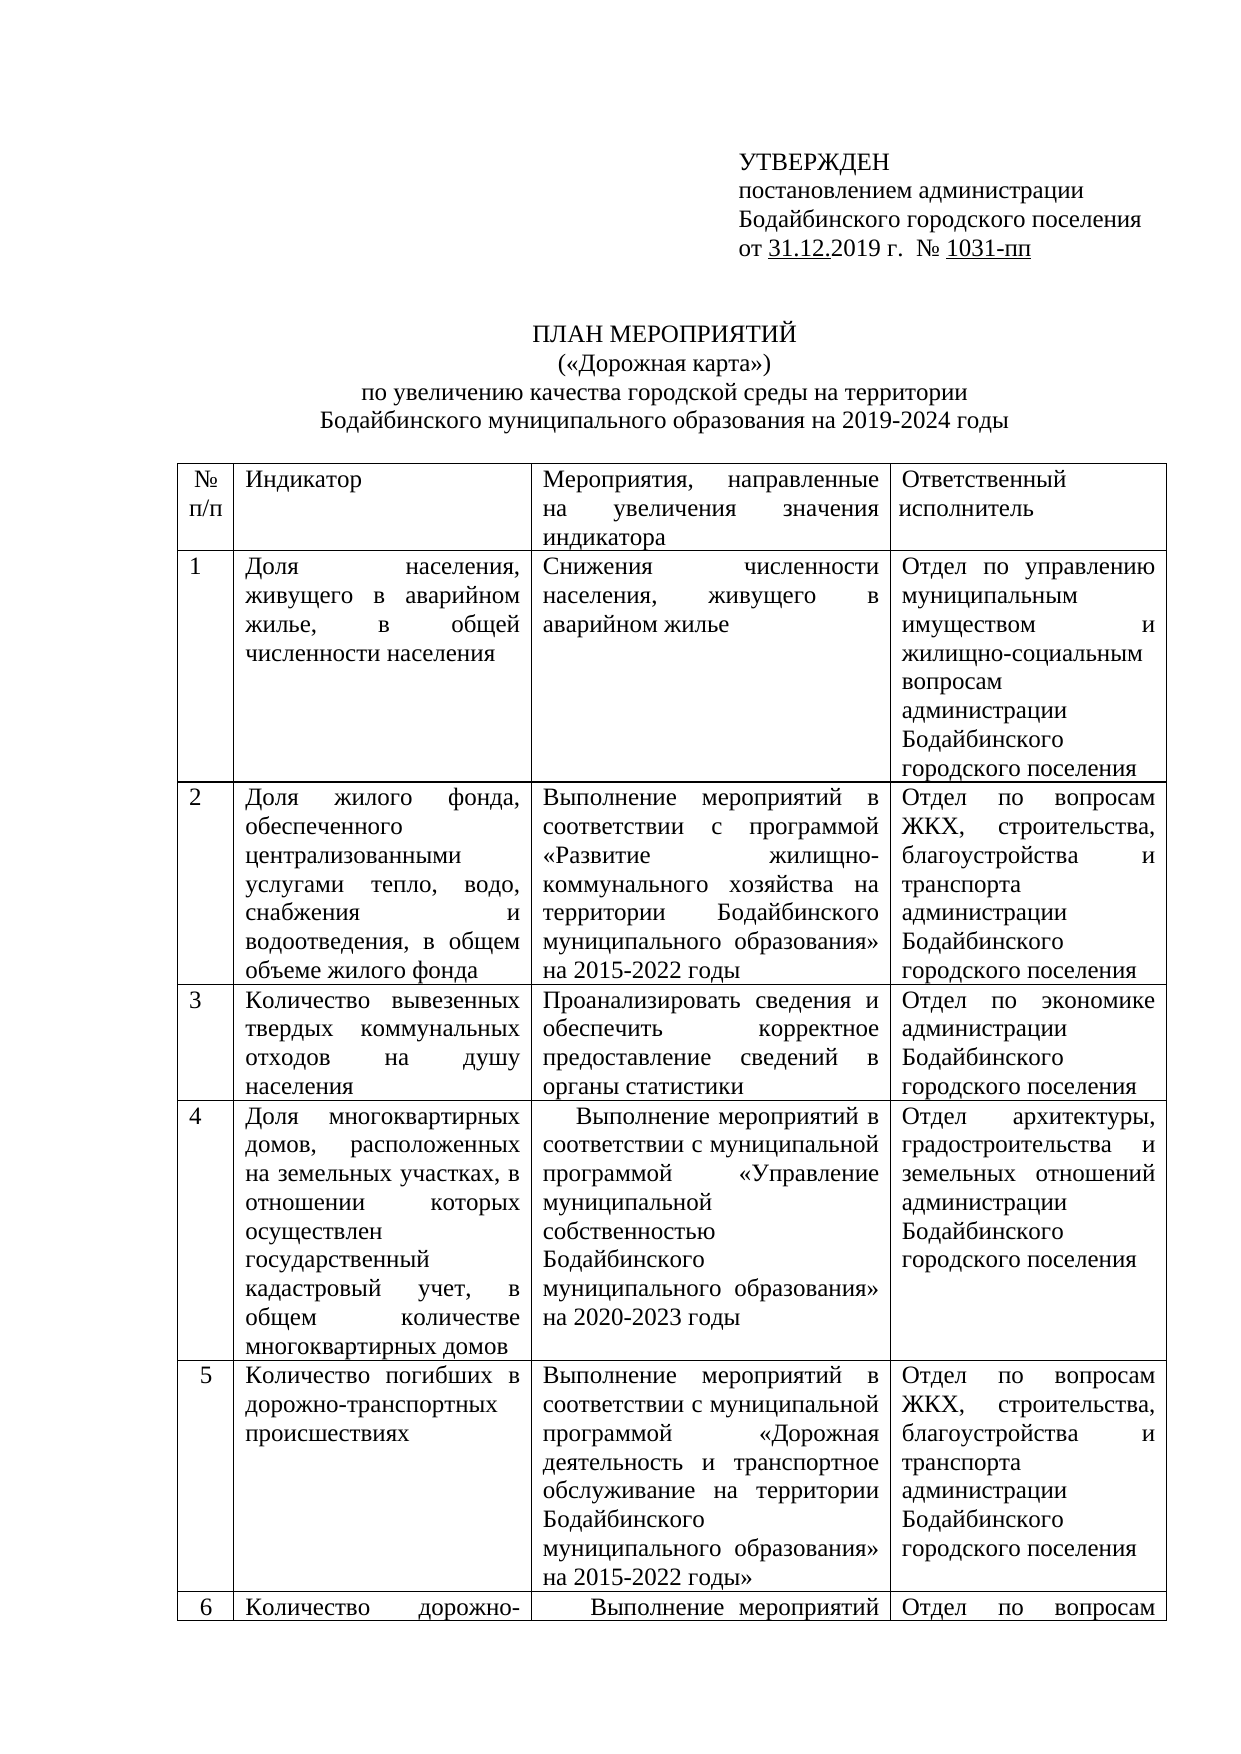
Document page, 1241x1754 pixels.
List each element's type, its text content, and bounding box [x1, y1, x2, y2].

text («Дорожная карта») [177, 348, 1152, 377]
table_header Ответственный исполнитель [891, 464, 1166, 550]
table_cell Доля населения, живущего в аварийном жилье, в общей численности населения [234, 551, 531, 781]
table_cell Количество погибших в дорожно-транспортных происшествиях [234, 1361, 531, 1591]
text по увеличению качества городской среды на территории [177, 377, 1152, 406]
table_cell 1 [178, 551, 233, 781]
table_cell 2 [178, 783, 233, 984]
text УТВЕРЖДЕН [738, 147, 1152, 176]
table_cell Отдел по экономике администрации Бодайбинского городского поселения [891, 985, 1166, 1100]
table_header Индикатор [234, 464, 531, 550]
table_cell Доля многоквартирных домов, расположенных на земельных участках, в отношении которых осуществлен государственный кадастровый учет, в общем количестве многоквартирных домов [234, 1101, 531, 1359]
table_cell Снижения численности населения, живущего в аварийном жилье [532, 551, 890, 781]
table_header № п/п [178, 464, 233, 550]
table_cell Отдел по управлению муниципальным имуществом и жилищно-социальным вопросам администрации Бодайбинского городского поселения [891, 551, 1166, 781]
text Бодайбинского муниципального образования на 2019-2024 годы [177, 406, 1152, 434]
table_cell 6 [178, 1592, 233, 1620]
table_cell Отдел по вопросам ЖКХ, строительства, благоустройства и транспорта администрации Бодайбинского городского поселения [891, 1361, 1166, 1591]
table_cell Отдел архитектуры, градостроительства и земельных отношений администрации Бодайбинского городского поселения [891, 1101, 1166, 1359]
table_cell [234, 1592, 531, 1620]
table_cell Выполнение мероприятий в соответствии с программой «Развитие жилищно-коммунального хозяйства на территории Бодайбинского муниципального образования» на 2015-2022 годы [532, 783, 890, 984]
table_cell Количество вывезенных твердых коммунальных отходов на душу населения [234, 985, 531, 1100]
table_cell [532, 1592, 890, 1620]
table_cell Отдел по вопросам ЖКХ, строительства, благоустройства и транспорта администрации Бодайбинского городского поселения [891, 783, 1166, 984]
text постановлением администрации [738, 176, 1152, 204]
table_cell Выполнение мероприятий в соответствии с муниципальной программой «Управление муниципальной собственностью Бодайбинского муниципального образования» на 2020-2023 годы [532, 1101, 890, 1359]
text Бодайбинского городского поселения [738, 204, 1152, 233]
table_cell 4 [178, 1101, 233, 1359]
text от 31.12.2019 г. № 1031-пп [738, 233, 1152, 262]
table_cell Доля жилого фонда, обеспеченного централизованными услугами тепло, водо, снабжения и водоотведения, в общем объеме жилого фонда [234, 783, 531, 984]
table_cell Проанализировать сведения и обеспечить корректное предоставление сведений в органы статистики [532, 985, 890, 1100]
table_cell 5 [178, 1361, 233, 1591]
text ПЛАН МЕРОПРИЯТИЙ [177, 319, 1152, 348]
table_header Мероприятия, направленные на увеличения значения индикатора [532, 464, 890, 550]
table_cell 3 [178, 985, 233, 1100]
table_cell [891, 1592, 1166, 1620]
